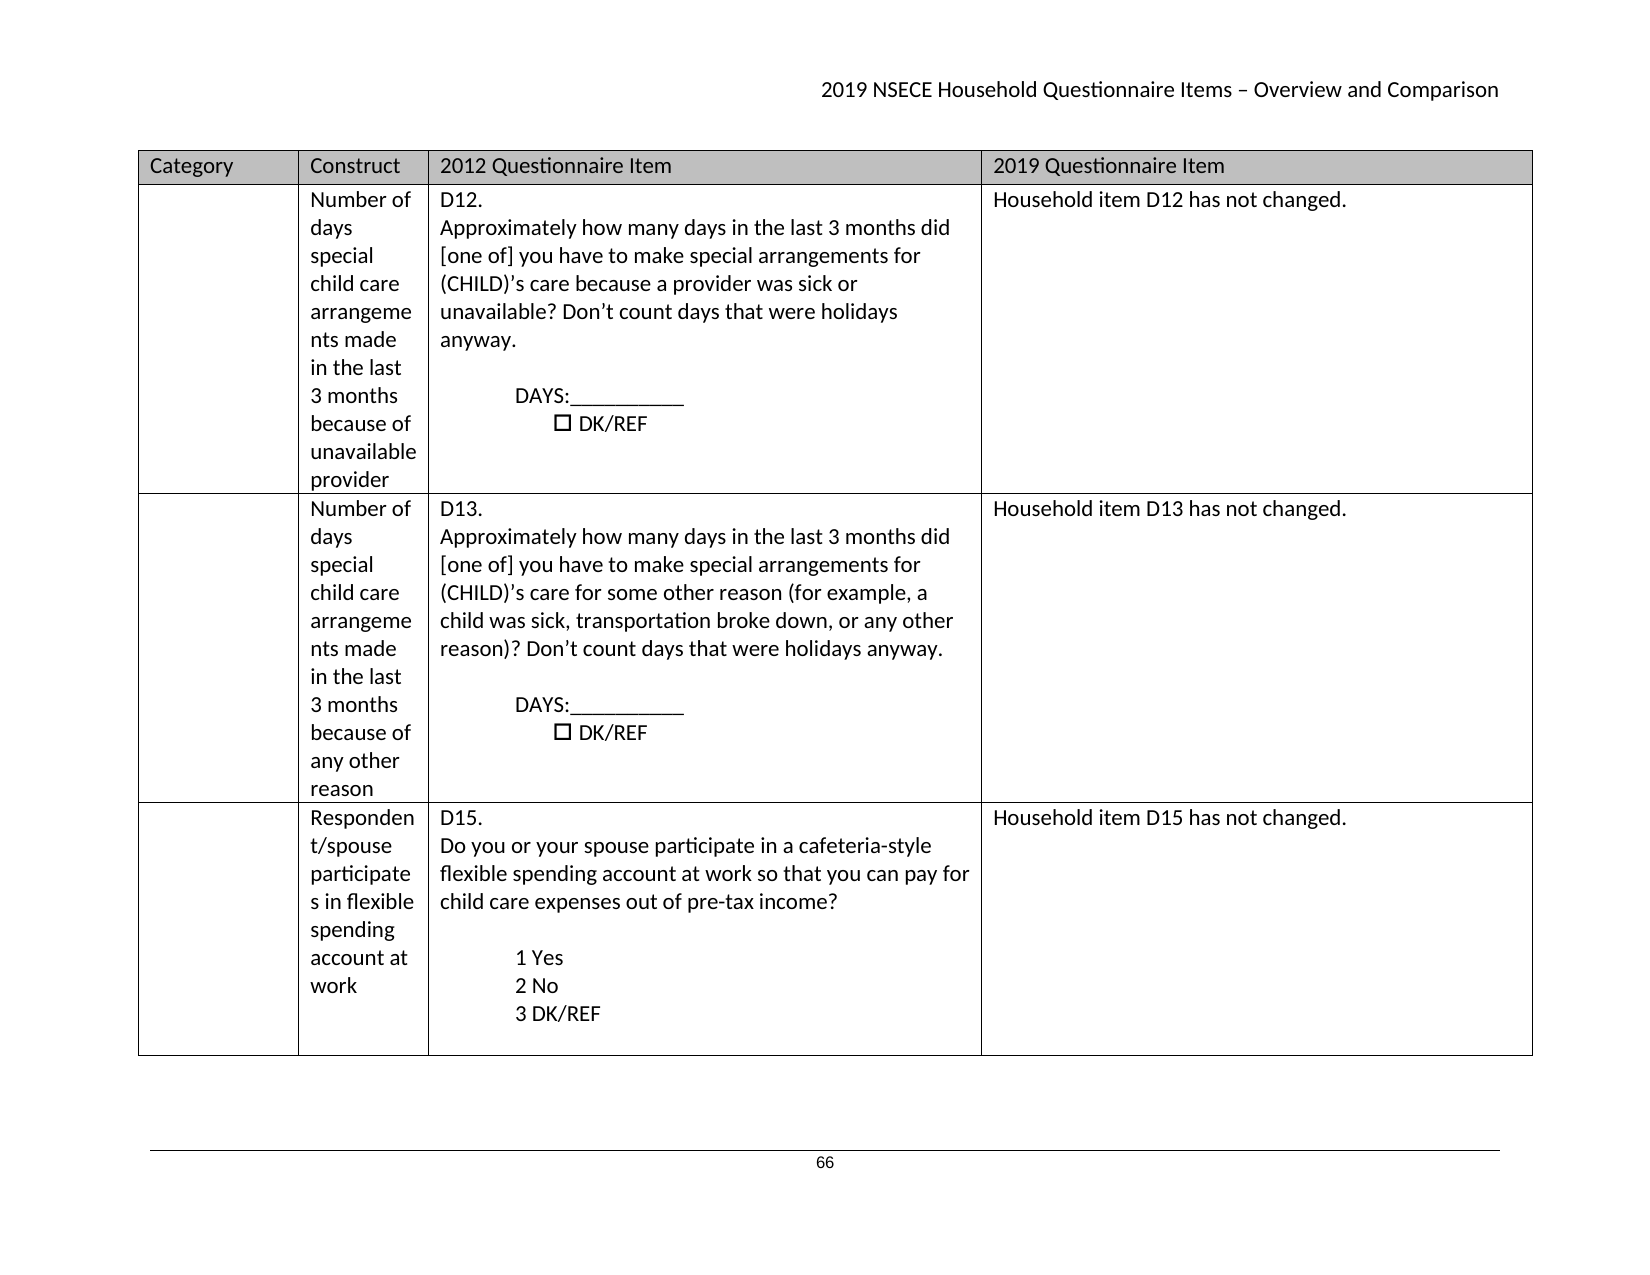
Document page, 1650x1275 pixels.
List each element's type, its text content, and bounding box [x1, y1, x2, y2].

table_cell Number of days special child care arrangements made in the last 3 months because of any other reason [299, 494, 428, 802]
table_cell Household item D13 has not changed. [982, 494, 1532, 802]
table_cell D12. Approximately how many days in the last 3 months did [one of] you have to make special arrangements for (CHILD)’s care because a provider was sick or unavailable? Don’t count days that were holidays anyway. DAYS:__________ DK/REF [429, 185, 981, 493]
table_cell Respondent/spouse participates in flexible spending account at work [299, 803, 428, 1055]
table_header Category [139, 151, 298, 184]
table_cell D15. Do you or your spouse participate in a cafeteria-style flexible spending account at work so that you can pay for child care expenses out of pre-tax income? 1 Yes 2 No 3 DK/REF [429, 803, 981, 1055]
table_cell Number of days special child care arrangements made in the last 3 months because of unavailable provider [299, 185, 428, 493]
table_header Construct [299, 151, 428, 184]
table_cell [139, 494, 298, 802]
table_cell Household item D15 has not changed. [982, 803, 1532, 1055]
table_header 2019 Questionnaire Item [982, 151, 1532, 184]
table_header 2012 Questionnaire Item [429, 151, 981, 184]
table_cell [139, 803, 298, 1055]
table_cell D13. Approximately how many days in the last 3 months did [one of] you have to make special arrangements for (CHILD)’s care for some other reason (for example, a child was sick, transportation broke down, or any other reason)? Don’t count days that were holidays anyway. DAYS:__________ DK/REF [429, 494, 981, 802]
table_cell Household item D12 has not changed. [982, 185, 1532, 493]
table_cell [139, 185, 298, 493]
